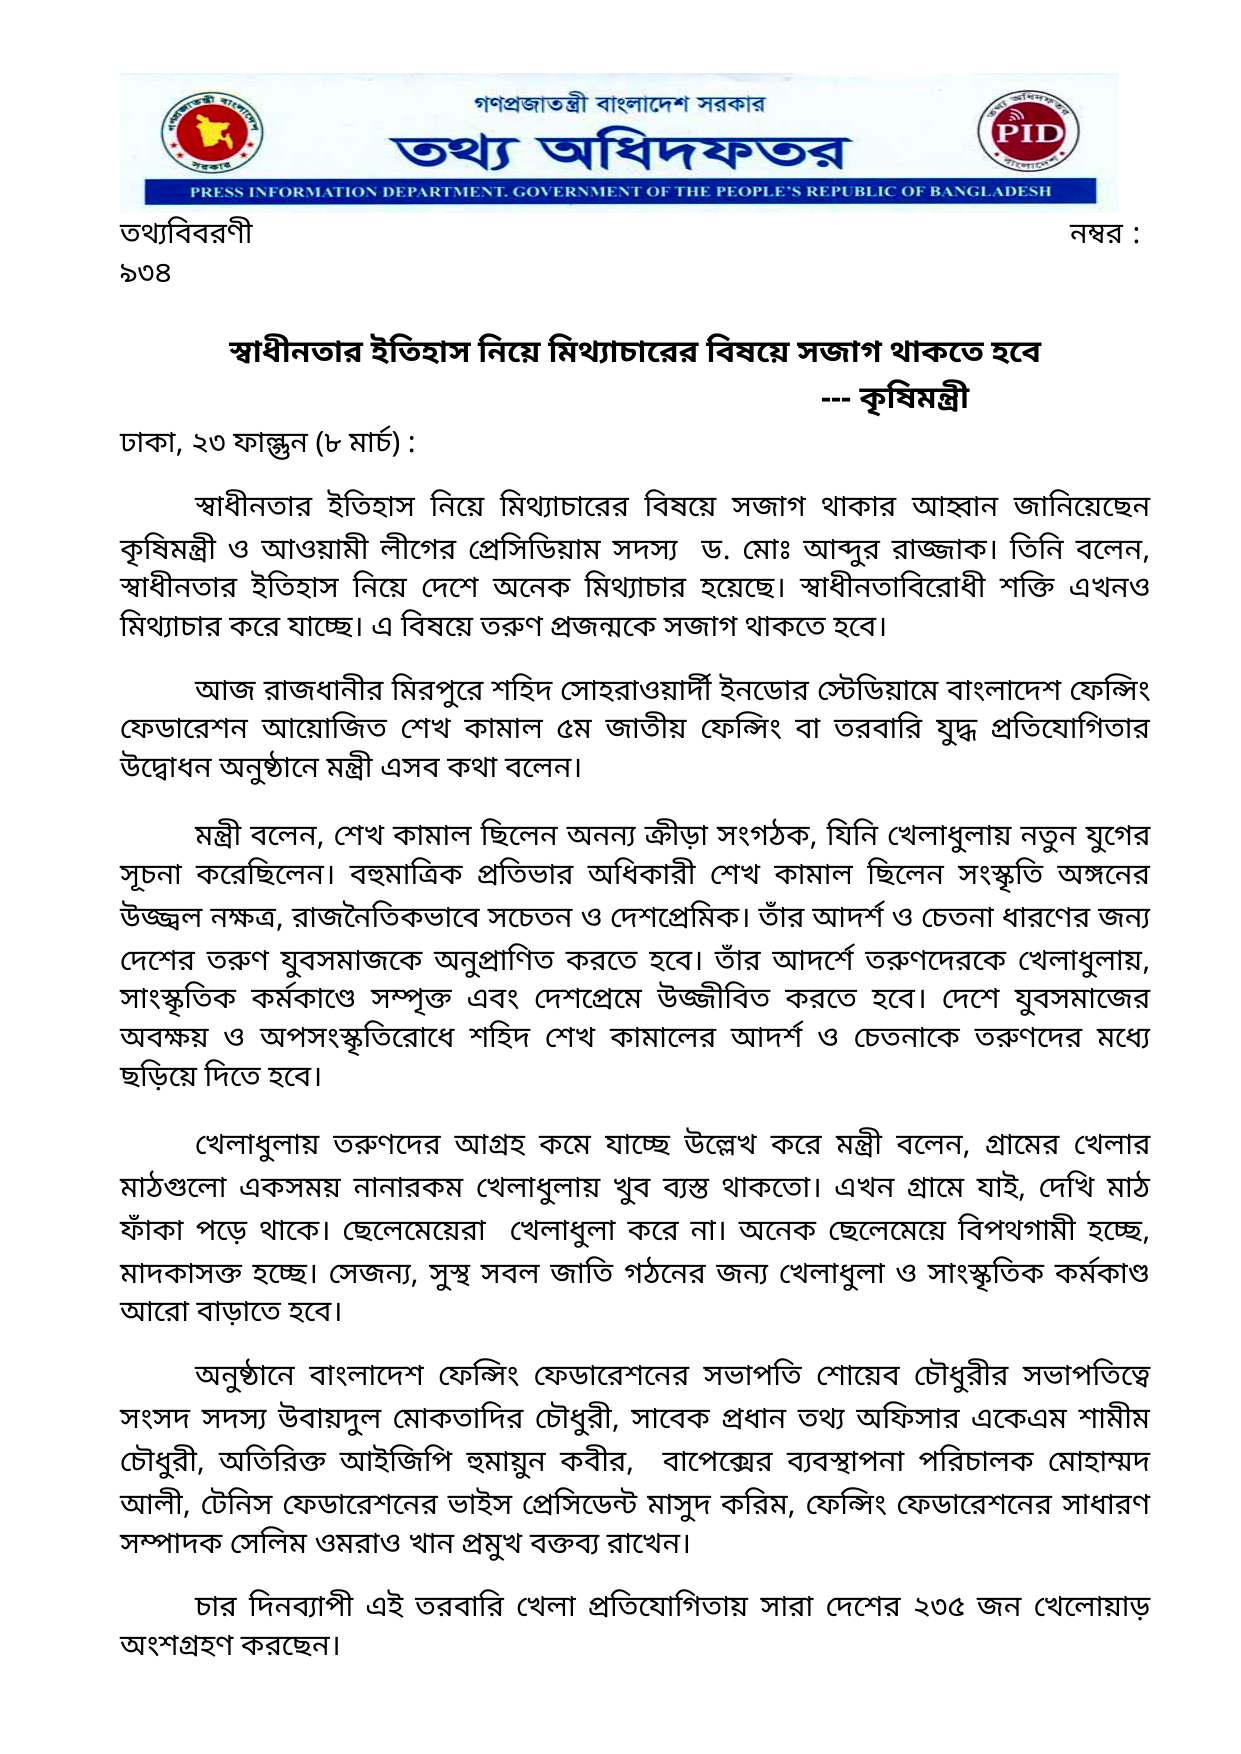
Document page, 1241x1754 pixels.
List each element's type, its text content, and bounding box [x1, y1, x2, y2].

text ঢাকা, ২৩ ফাল্গুন (৮ মার্চ) : [120, 421, 1150, 464]
text --- কৃষিমন্ত্রী [120, 375, 1150, 421]
text খেলাধুলায় তরুণদের আগ্রহ কমে যাচ্ছে উল্লেখ করে মন্ত্রী বলেন, গ্রামের খেলার মাঠগুলো একসময় নানারকম খেলাধুলায় খুব ব্যস্ত থাকতো। এখন গ্রামে যাই, দেখি মাঠ ফাঁকা পড়ে থাকে। ছেলেমেয়েরা খেলাধুলা করে না। অনেক ছেলেমেয়ে বিপথগামী হচ্ছে, মাদকাসক্ত হচ্ছে। সেজন্য, সুস্থ সবল জাতি গঠনের জন্য খেলাধুলা ও সাংস্কৃতিক কর্মকাণ্ড আরো বাড়াতে হবে। [120, 1123, 1150, 1334]
text মন্ত্রী বলেন, শেখ কামাল ছিলেন অনন্য ক্রীড়া সংগঠক, যিনি খেলাধুলায় নতুন যুগের সূচনা করেছিলেন। বহুমাত্রিক প্রতিভার অধিকারী শেখ কামাল ছিলেন সংস্কৃতি অঙ্গনের উজ্জ্বল নক্ষত্র, রাজনৈতিকভাবে সচেতন ও দেশপ্রেমিক। তাঁর আদর্শ ও চেতনা ধারণের জন্য দেশের তরুণ যুবসমাজকে অনুপ্রাণিত করতে হবে। তাঁর আদর্শে তরুণদেরকে খেলাধুলায়, সাংস্কৃতিক কর্মকাণ্ডে সম্পৃক্ত এবং দেশপ্রেমে উজ্জীবিত করতে হবে। দেশে যুবসমাজের অবক্ষয় ও অপসংস্কৃতিরোধে শহিদ শেখ কামালের আদর্শ ও চেতনাকে তরুণদের মধ্যে ছড়িয়ে দিতে হবে। [120, 814, 1150, 1098]
text অনুষ্ঠানে বাংলাদেশ ফেন্সিং ফেডারেশনের সভাপতি শোয়েব চৌধুরীর সভাপতিত্বে সংসদ সদস্য উবায়দুল মোকতাদির চৌধুরী, সাবেক প্রধান তথ্য অফিসার একেএম শামীম চৌধুরী, অতিরিক্ত আইজিপি হুমায়ুন কবীর, বাপেক্সের ব্যবস্থাপনা পরিচালক মোহাম্মদ আলী, টেনিস ফেডারেশনের ভাইস প্রেসিডেন্ট মাসুদ করিম, ফেন্সিং ফেডারেশনের সাধারণ সম্পাদক সেলিম ওমরাও খান প্রমুখ বক্তব্য রাখেন। [120, 1359, 1150, 1565]
text তথ্যবিবরণী নম্বর : ৯৩৪ [120, 212, 1150, 294]
text স্বাধীনতার ইতিহাস নিয়ে মিথ্যাচারের বিষয়ে সজাগ থাকতে হবে [120, 334, 1150, 375]
text স্বাধীনতার ইতিহাস নিয়ে মিথ্যাচারের বিষয়ে সজাগ থাকার আহ্বান জানিয়েছেন কৃষিমন্ত্রী ও আওয়ামী লীগের প্রেসিডিয়াম সদস্য ড. মোঃ আব্দুর রাজ্জাক। তিনি বলেন, স্বাধীনতার ইতিহাস নিয়ে দেশে অনেক মিথ্যাচার হয়েছে। স্বাধীনতাবিরোধী শক্তি এখনও মিথ্যাচার করে যাচ্ছে। এ বিষয়ে তরুণ প্রজন্মকে সজাগ থাকতে হবে। [120, 489, 1150, 648]
text চার দিনব্যাপী এই তরবারি খেলা প্রতিযোগিতায় সারা দেশের ২৩৫ জন খেলোয়াড় অংশগ্রহণ করছেন। [120, 1590, 1150, 1667]
text আজ রাজধানীর মিরপুরে শহিদ সোহরাওয়ার্দী ইনডোর স্টেডিয়ামে বাংলাদেশ ফেন্সিং ফেডারেশন আয়োজিত শেখ কামাল ৫ম জাতীয় ফেন্সিং বা তরবারি যুদ্ধ প্রতিযোগিতার উদ্বোধন অনুষ্ঠানে মন্ত্রী এসব কথা বলেন। [120, 673, 1150, 789]
